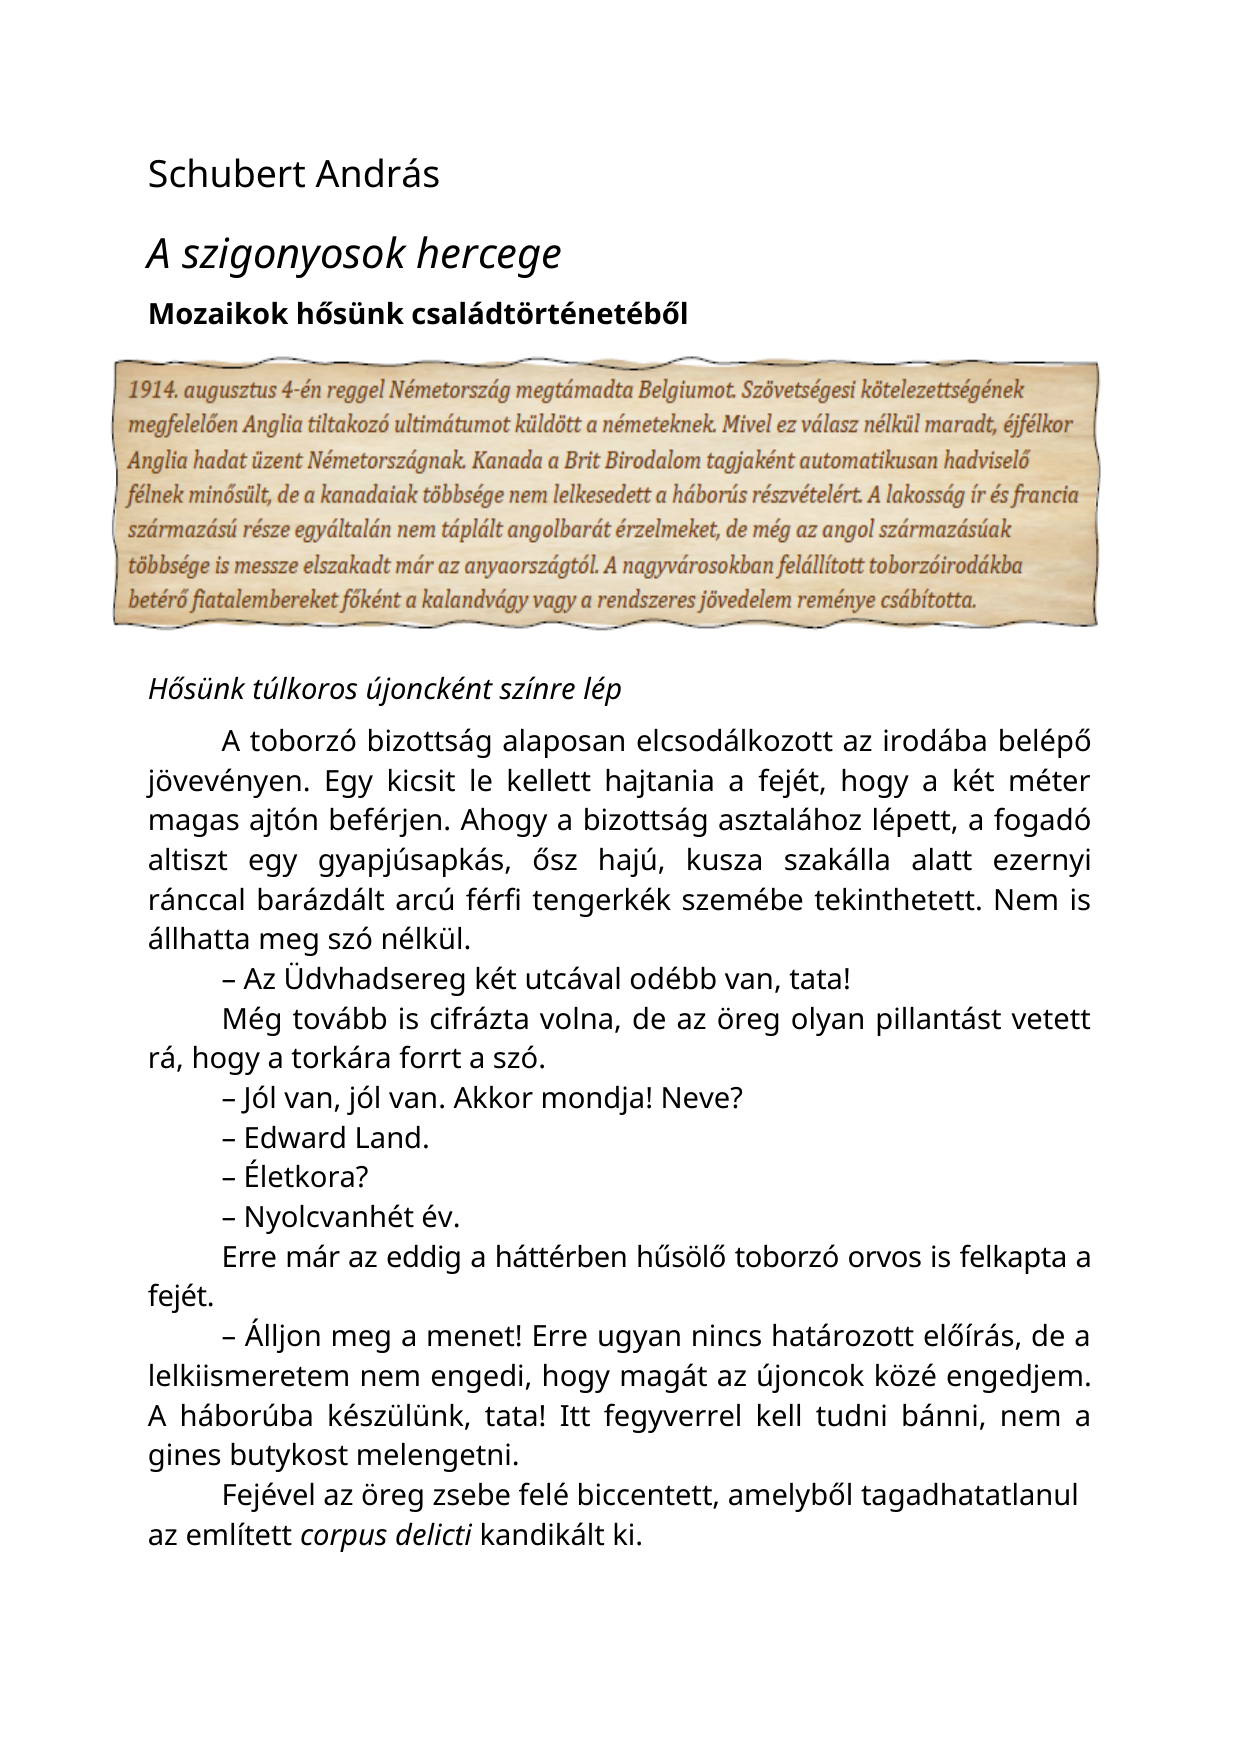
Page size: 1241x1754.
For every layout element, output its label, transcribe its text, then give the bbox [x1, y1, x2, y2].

text Mozaikok hősünk családtörténetéből [148, 293, 1093, 333]
text Hősünk túlkoros újoncként színre lép [148, 656, 1093, 708]
text – Nyolcvanhét év. [148, 1196, 1093, 1236]
text Schubert András [148, 148, 1093, 199]
text Fejével az öreg zsebe felé biccentett, amelyből tagadhatatlanul az említett corpus delicti kandikált ki. [148, 1474, 1093, 1553]
text – Jól van, jól van. Akkor mondja! Neve? [148, 1077, 1093, 1117]
text Még tovább is cifrázta volna, de az öreg olyan pillantást vetett rá, hogy a torkára forrt a szó. [148, 998, 1093, 1077]
text A szigonyosok hercege [148, 224, 1093, 281]
text – Edward Land. [148, 1117, 1093, 1157]
text – Életkora? [148, 1157, 1093, 1196]
text Erre már az eddig a háttérben hűsölő toborzó orvos is felkapta a fejét. [148, 1236, 1093, 1315]
text – Az Üdvhadsereg két utcával odébb van, tata! [148, 958, 1093, 998]
text – Álljon meg a menet! Erre ugyan nincs határozott előírás, de a lelkiismeretem nem engedi, hogy magát az újoncok közé engedjem. A háborúba készülünk, tata! Itt fegyverrel kell tudni bánni, nem a gines butykost melengetni. [148, 1315, 1093, 1474]
text A toborzó bizottság alaposan elcsodálkozott az irodába belépő jövevényen. Egy kicsit le kellett hajtania a fejét, hogy a két méter magas ajtón beférjen. Ahogy a bizottság asztalához lépett, a fogadó altiszt egy gyapjúsapkás, ősz hajú, kusza szakálla alatt ezernyi ránccal barázdált arcú férfi tengerkék szemébe tekinthetett. Nem is állhatta meg szó nélkül. [148, 720, 1093, 958]
